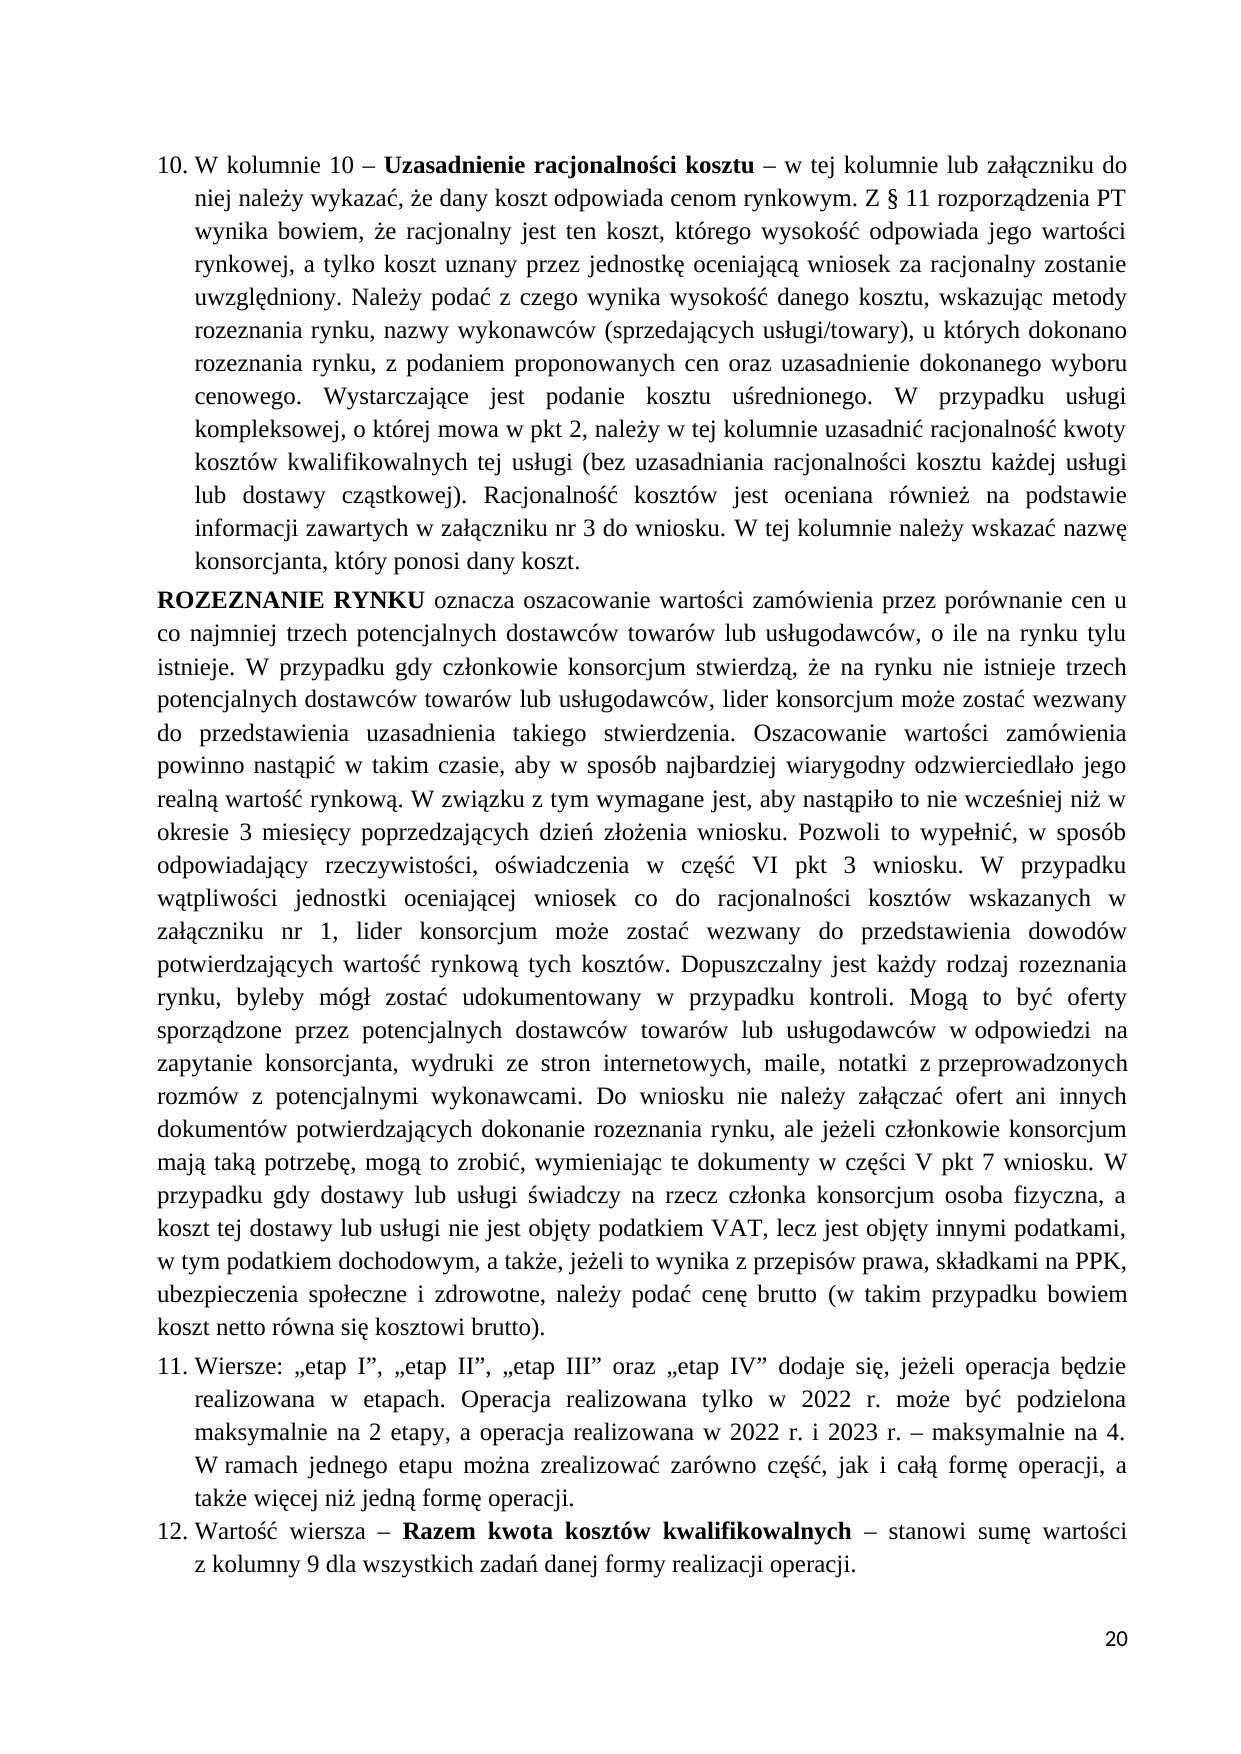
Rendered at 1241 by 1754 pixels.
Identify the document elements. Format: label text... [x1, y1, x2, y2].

list Wartość wiersza – Razem kwota kosztów kwalifikowalnych – stanowi sumę wartości z kolumny 9 dla wszystkich zadań danej formy realizacji operacji. [157, 1516, 1128, 1578]
text ROZEZNANIE RYNKU oznacza oszacowanie wartości zamówienia przez porównanie cen u co najmniej trzech potencjalnych dostawców towarów lub usługodawców, o ile na rynku tylu istnieje. W przypadku gdy członkowie konsorcjum stwierdzą, że na rynku nie istnieje trzech potencjalnych dostawców towarów lub usługodawców, lider konsorcjum może zostać wezwany do przedstawienia uzasadnienia takiego stwierdzenia. Oszacowanie wartości zamówienia powinno nastąpić w takim czasie, aby w sposób najbardziej wiarygodny odzwierciedlało jego realną wartość rynkową. W związku z tym wymagane jest, aby nastąpiło to nie wcześniej niż w okresie 3 miesięcy poprzedzających dzień złożenia wniosku. Pozwoli to wypełnić, w sposób odpowiadający rzeczywistości, oświadczenia w część VI pkt 3 wniosku. W przypadku wątpliwości jednostki oceniającej wniosek co do racjonalności kosztów wskazanych w załączniku nr 1, lider konsorcjum może zostać wezwany do przedstawienia dowodów potwierdzających wartość rynkową tych kosztów. Dopuszczalny jest każdy rodzaj rozeznania rynku, byleby mógł zostać udokumentowany w przypadku kontroli. Mogą to być oferty sporządzone przez potencjalnych dostawców towarów lub usługodawców w odpowiedzi na zapytanie konsorcjanta, wydruki ze stron internetowych, maile, notatki z przeprowadzonych rozmów z potencjalnymi wykonawcami. Do wniosku nie należy załączać ofert ani innych dokumentów potwierdzających dokonanie rozeznania rynku, ale jeżeli członkowie konsorcjum mają taką potrzebę, mogą to zrobić, wymieniając te dokumenty w części V pkt 7 wniosku. W przypadku gdy dostawy lub usługi świadczy na rzecz członka konsorcjum osoba fizyczna, a koszt tej dostawy lub usługi nie jest objęty podatkiem VAT, lecz jest objęty innymi podatkami, w tym podatkiem dochodowym, a także, jeżeli to wynika z przepisów prawa, składkami na PPK, ubezpieczenia społeczne i zdrowotne, należy podać cenę brutto (w takim przypadku bowiem koszt netto równa się kosztowi brutto). [157, 586, 1128, 1341]
list Wiersze: „etap I”, „etap II”, „etap III” oraz „etap IV” dodaje się, jeżeli operacja będzie realizowana w etapach. Operacja realizowana tylko w 2022 r. może być podzielona maksymalnie na 2 etapy, a operacja realizowana w 2022 r. i 2023 r. – maksymalnie na 4. W ramach jednego etapu można zrealizować zarówno część, jak i całą formę operacji, a także więcej niż jedną formę operacji. [157, 1351, 1128, 1512]
list W kolumnie 10 – Uzasadnienie racjonalności kosztu – w tej kolumnie lub załączniku do niej należy wykazać, że dany koszt odpowiada cenom rynkowym. Z § 11 rozporządzenia PT wynika bowiem, że racjonalny jest ten koszt, którego wysokość odpowiada jego wartości rynkowej, a tylko koszt uznany przez jednostkę oceniającą wniosek za racjonalny zostanie uwzględniony. Należy podać z czego wynika wysokość danego kosztu, wskazując metody rozeznania rynku, nazwy wykonawców (sprzedających usługi/towary), u których dokonano rozeznania rynku, z podaniem proponowanych cen oraz uzasadnienie dokonanego wyboru cenowego. Wystarczające jest podanie kosztu uśrednionego. W przypadku usługi kompleksowej, o której mowa w pkt 2, należy w tej kolumnie uzasadnić racjonalność kwoty kosztów kwalifikowalnych tej usługi (bez uzasadniania racjonalności kosztu każdej usługi lub dostawy cząstkowej). Racjonalność kosztów jest oceniana również na podstawie informacji zawartych w załączniku nr 3 do wniosku. W tej kolumnie należy wskazać nazwę konsorcjanta, który ponosi dany koszt. [157, 150, 1128, 575]
